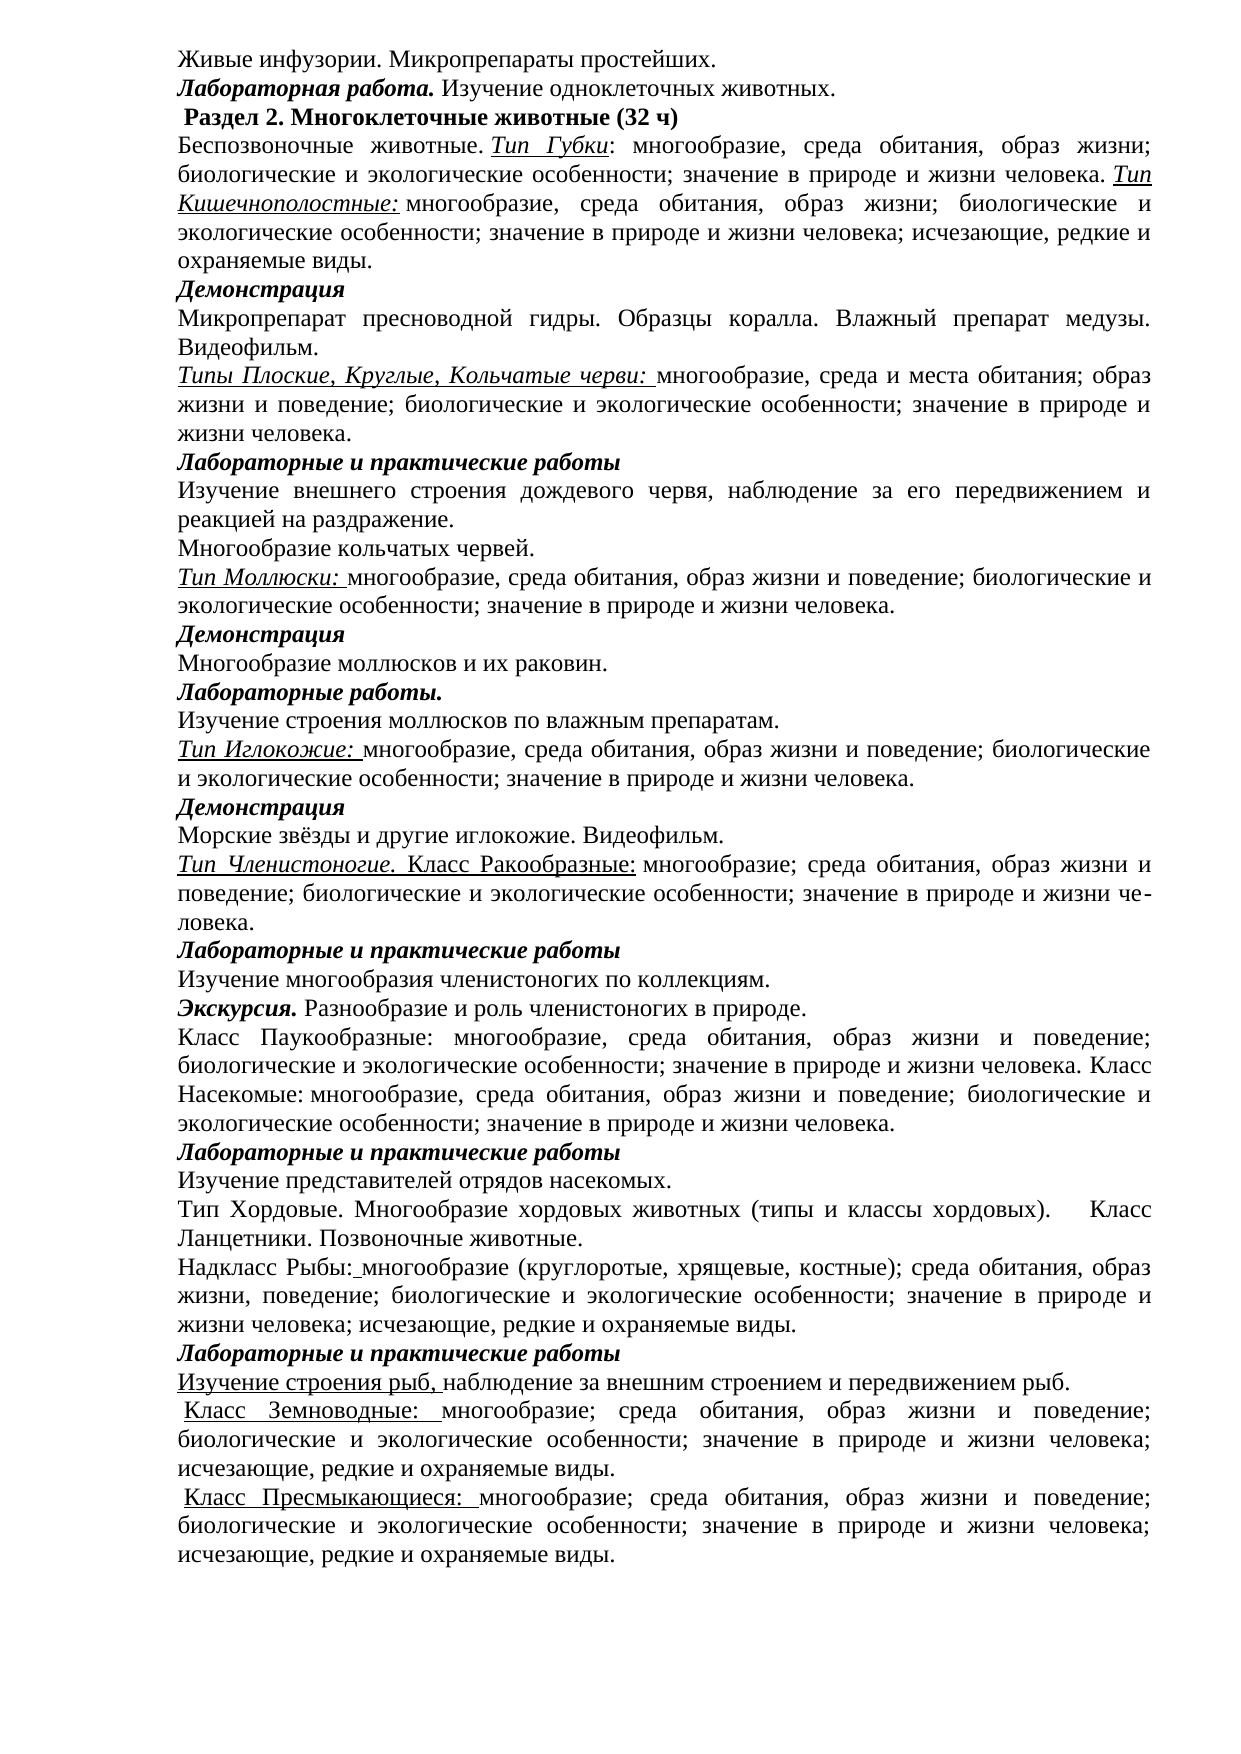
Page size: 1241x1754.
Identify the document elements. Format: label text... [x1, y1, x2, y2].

text Класс Пресмыкающиеся: многообразие; среда обитания, образ жизни и поведение; биологические и экологические особенности; значение в природе и жизни человека; исчезающие, редкие и охраняемые виды. [177, 1482, 1152, 1568]
text Тип Хордовые. Многообразие хордовых животных (типы и классы хордовых). Класс Ланцетники. Позвоночные животные. [177, 1194, 1152, 1252]
text Класс Паукообразные: многообразие, среда обитания, образ жизни и поведение; биологические и экологические особенности; значение в природе и жизни человека. Класс Насекомые: многообразие, среда обитания, образ жизни и поведение; биологические и экологические особенности; значение в природе и жизни человека. [177, 1022, 1152, 1137]
text Живые инфузории. Микропрепараты простейших. [177, 44, 1152, 73]
text Класс Земноводные: многообразие; среда обитания, образ жизни и поведение; биологические и экологические особенности; значение в природе и жизни человека; исчезающие, редкие и охраняемые виды. [177, 1396, 1152, 1482]
text Типы Плоские, Круглые, Кольчатые черви: многообразие, среда и места обитания; образ жизни и поведение; биологические и экологические особенности; значение в природе и жизни человека. [177, 361, 1152, 447]
text Надкласс Рыбы: многообразие (круглоротые, хрящевые, костные); среда обитания, образ жизни, поведение; биологические и экологические особенности; значение в природе и жизни человека; исчезающие, редкие и охраняемые виды. [177, 1252, 1152, 1338]
text Изучение многообразия членистоногих по коллекциям. [177, 964, 1152, 993]
text Изучение представителей отрядов насекомых. [177, 1166, 1152, 1194]
text Тип Моллюски: многообразие, среда обитания, образ жизни и поведение; биологические и экологические особенности; значение в природе и жизни человека. [177, 562, 1152, 619]
text Морские звёзды и другие иглокожие. Видеофильм. [177, 821, 1152, 849]
text Тип Членистоногие. Класс Ракообразные: многообразие; среда обитания, образ жизни и поведение; биологические и экологические особенности; значение в природе и жизни человека. [177, 849, 1152, 936]
text Многообразие кольчатых червей. [177, 533, 1152, 562]
text Изучение строения моллюсков по влажным препаратам. [177, 706, 1152, 734]
text Демонстрация [177, 792, 1152, 821]
text Демонстрация [177, 274, 1152, 303]
text Микропрепарат пресноводной гидры. Образцы коралла. Влажный препарат медузы. Видеофильм. [177, 303, 1152, 361]
text Экскурсия. Разнообразие и роль членистоногих в природе. [177, 993, 1152, 1022]
text Лабораторные и практические работы [177, 936, 1152, 964]
text Раздел 2. Многоклеточные животные (32 ч) [177, 102, 1152, 131]
text Лабораторная работа. Изучение одноклеточных животных. [177, 73, 1152, 102]
text Лабораторные работы. [177, 677, 1152, 706]
text Изучение внешнего строения дождевого червя, наблюдение за его передвижением и реакцией на раздражение. [177, 476, 1152, 533]
text Лабораторные и практические работы [177, 1338, 1152, 1367]
text Изучение строения рыб, наблюдение за внешним строением и передвижением рыб. [177, 1367, 1152, 1396]
text Демонстрация [177, 619, 1152, 648]
text Лабораторные и практические работы [177, 1137, 1152, 1166]
text Многообразие моллюсков и их раковин. [177, 648, 1152, 677]
text Тип Иглокожие: многообразие, среда обитания, образ жизни и поведение; биологические и экологические особенности; значение в природе и жизни человека. [177, 734, 1152, 792]
text Лабораторные и практические работы [177, 447, 1152, 476]
text Беспозвоночные животные. Тип Губки: многообразие, среда обитания, образ жизни; биологические и экологические особенности; значение в природе и жизни человека. Тип Кишечнополостные: многообразие, среда обитания, образ жизни; биологические и экологические особенности; значение в природе и жизни человека; исчезающие, редкие и охраняемые виды. [177, 131, 1152, 274]
